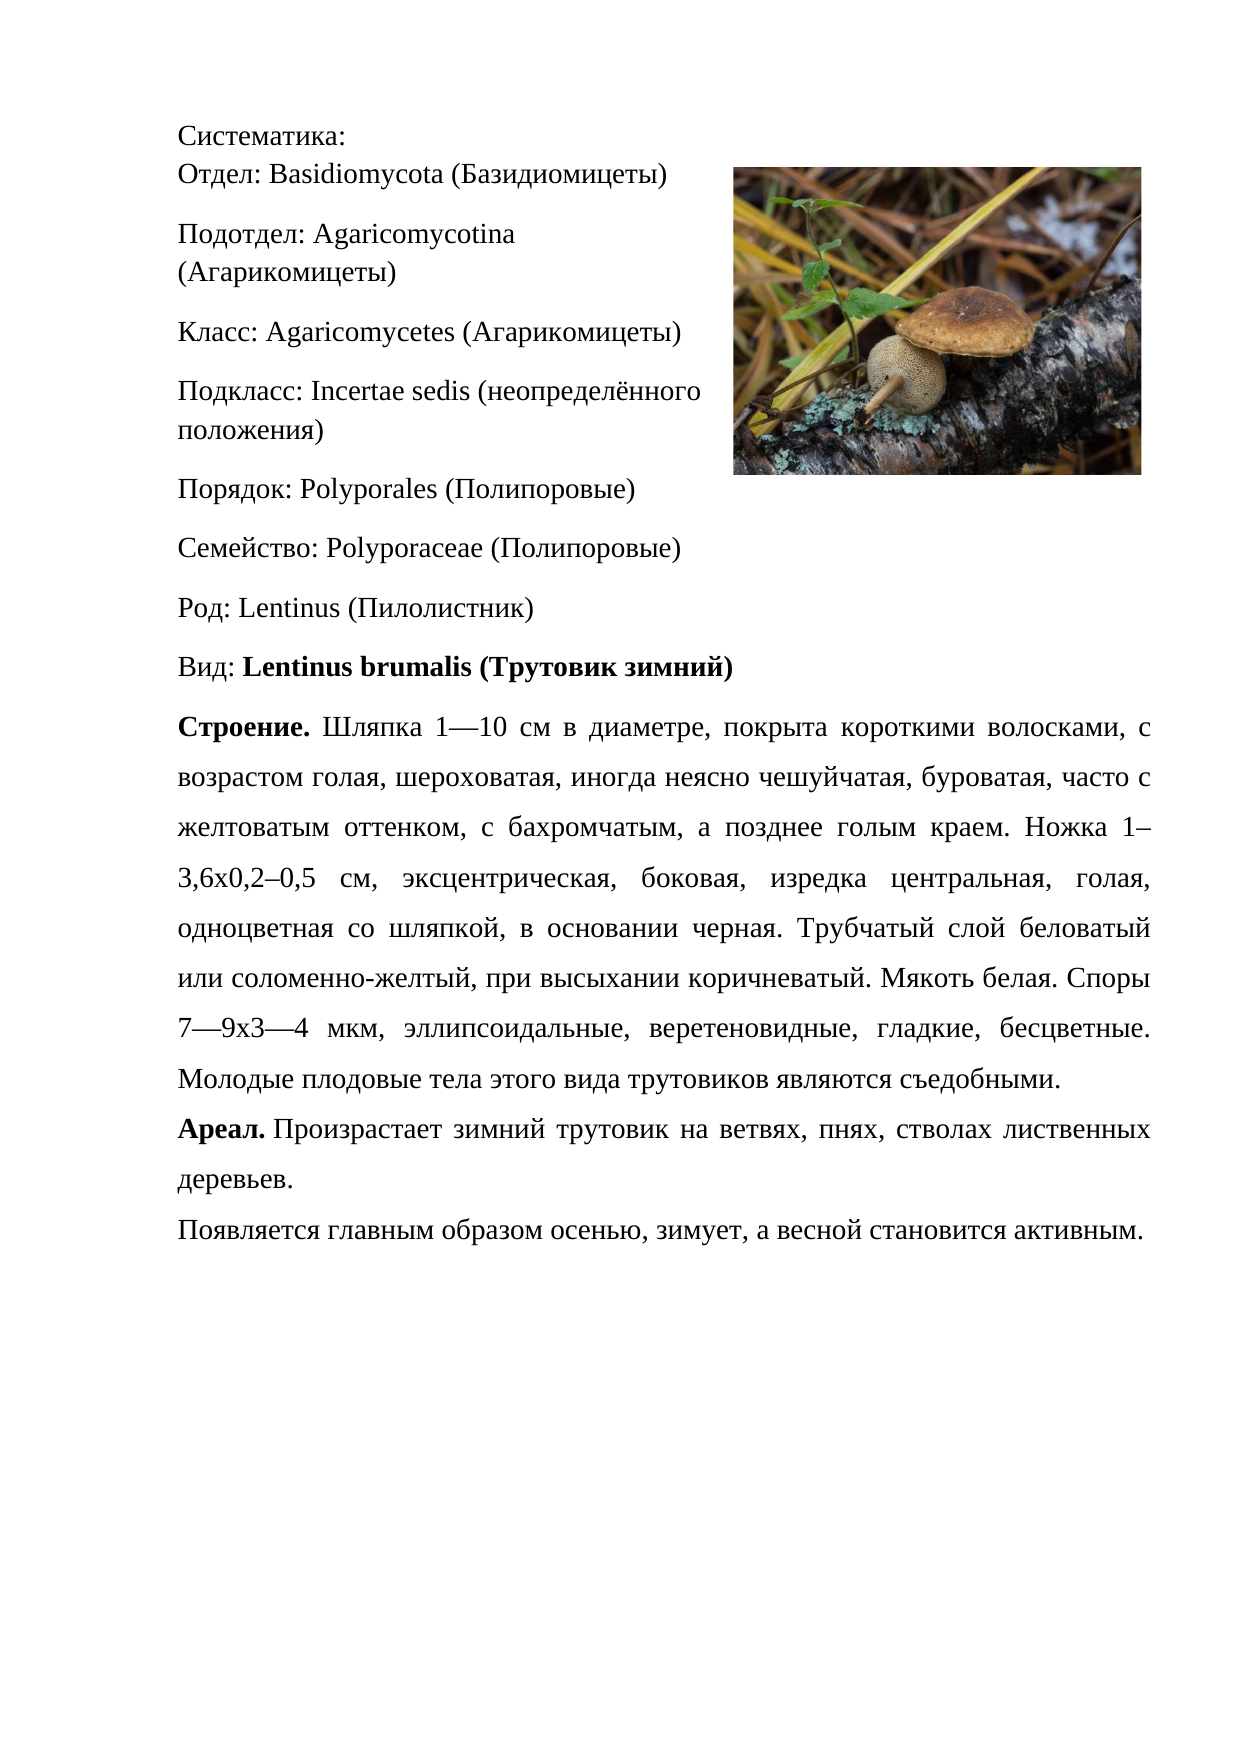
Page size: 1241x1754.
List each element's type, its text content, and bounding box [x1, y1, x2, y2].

picture [731, 167, 1141, 474]
text Систематика: [177, 118, 1152, 152]
text Появляется главным образом осенью, зимует, а весной становится активным. [177, 1212, 1152, 1245]
text Подотдел: Agaricomycotina (Агарикомицеты) [177, 216, 731, 288]
text Класс: Agaricomycetes (Агарикомицеты) [177, 314, 731, 347]
text Подкласс: Incertae sedis (неопределённого положения) [177, 373, 731, 445]
text Вид: Lentinus brumalis (Трутовик зимний) [177, 649, 1152, 683]
text Ареал. Произрастает зимний трутовик на ветвях, пнях, стволах лиственных деревьев. [177, 1111, 1152, 1195]
text Строение. Шляпка 1—10 см в диаметре, покрыта короткими волосками, с возрастом голая, шероховатая, иногда неясно чешуйчатая, буроватая, часто с желтоватым оттенком, с бахромчатым, а позднее голым краем. Ножка 1–3,6x0,2–0,5 см, эксцентрическая, боковая, изредка центральная, голая, одноцветная со шляпкой, в основании черная. Трубчатый слой беловатый или соломенно-желтый, при высыхании коричневатый. Мякоть белая. Споры 7—9x3—4 мкм, эллипсоидальные, веретеновидные, гладкие, бесцветные. Молодые плодовые тела этого вида трутовиков являются съедобными. [177, 709, 1152, 1094]
text Порядок: Polyporales (Полипоровые) [177, 471, 1152, 505]
text Род: Lentinus (Пилолистник) [177, 590, 1152, 623]
text Отдел: Basidiomycota (Базидиомицеты) [177, 157, 1152, 190]
text Семейство: Polyporaceae (Полипоровые) [177, 531, 1152, 564]
